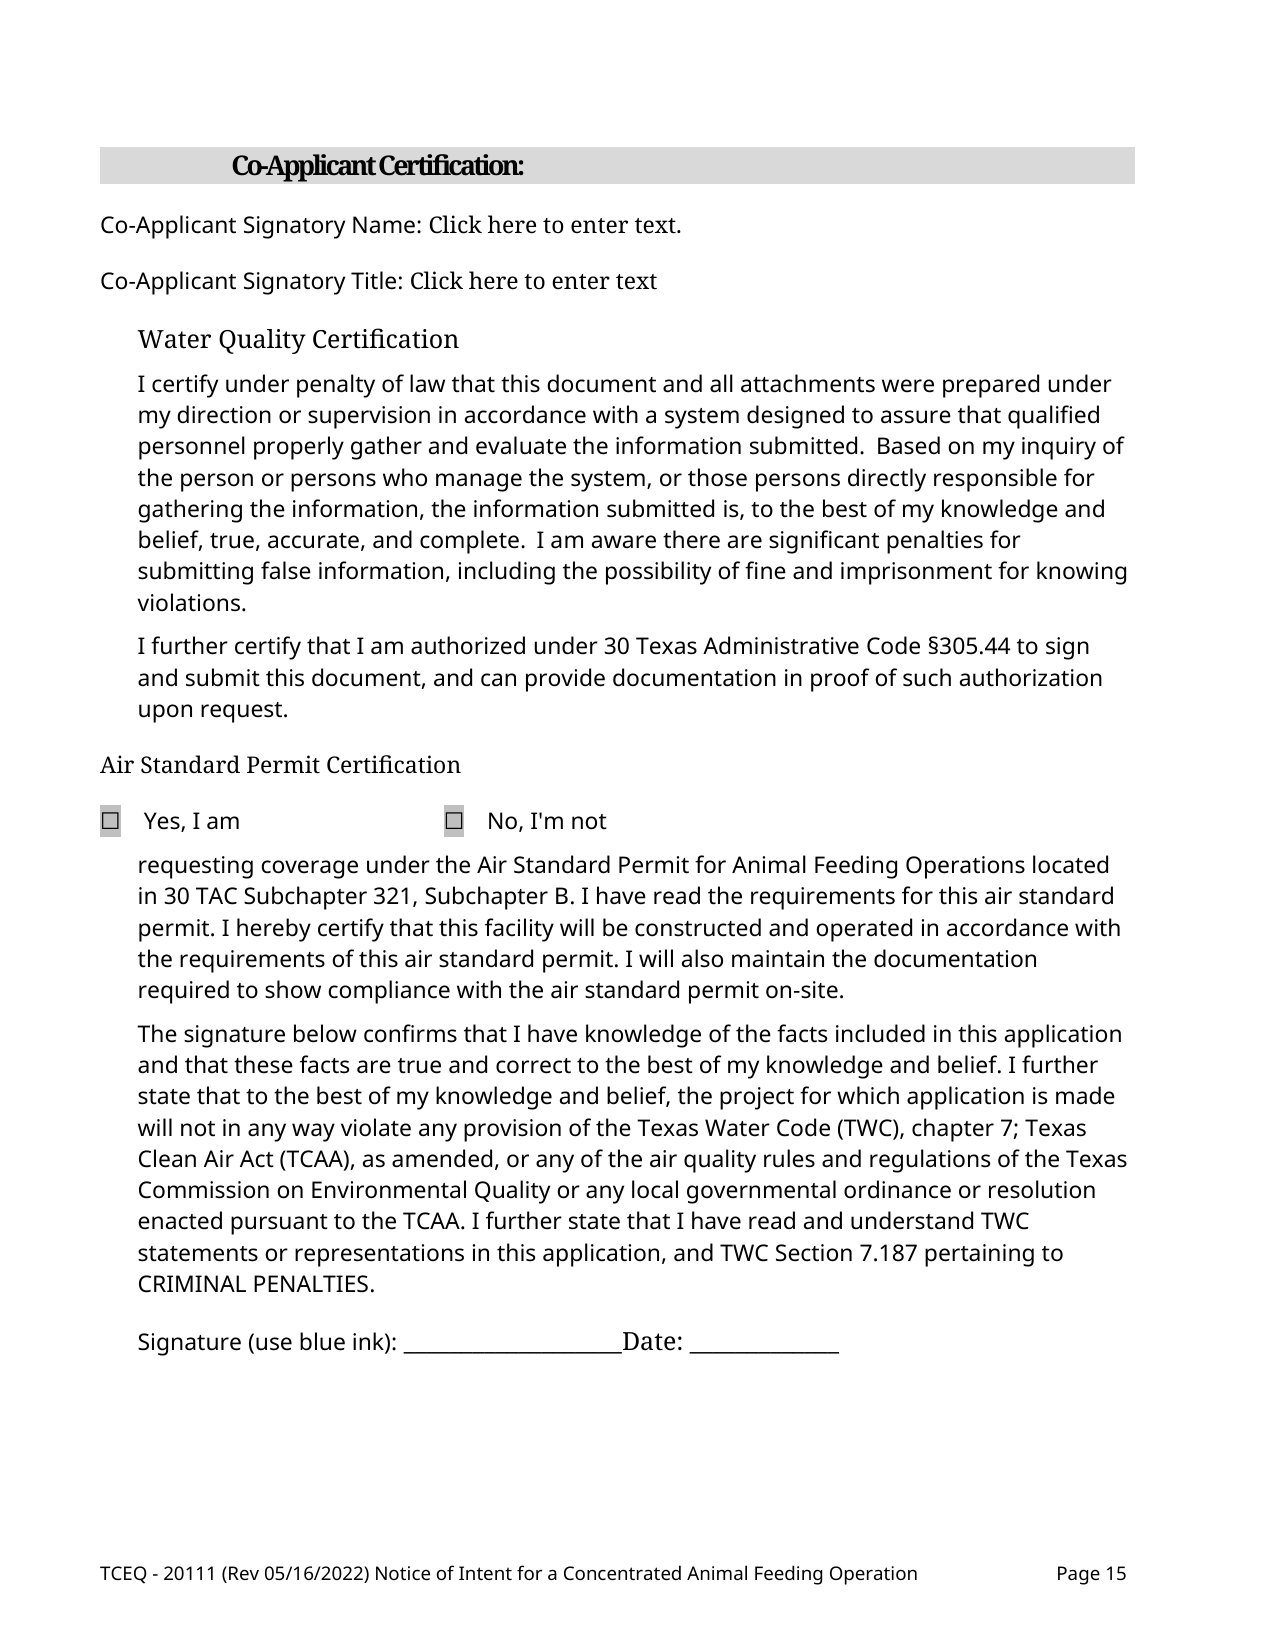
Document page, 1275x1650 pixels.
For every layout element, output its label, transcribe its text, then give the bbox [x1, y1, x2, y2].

text . [137, 1018, 1135, 1299]
text ___________________ _____________ [137, 1324, 1135, 1358]
